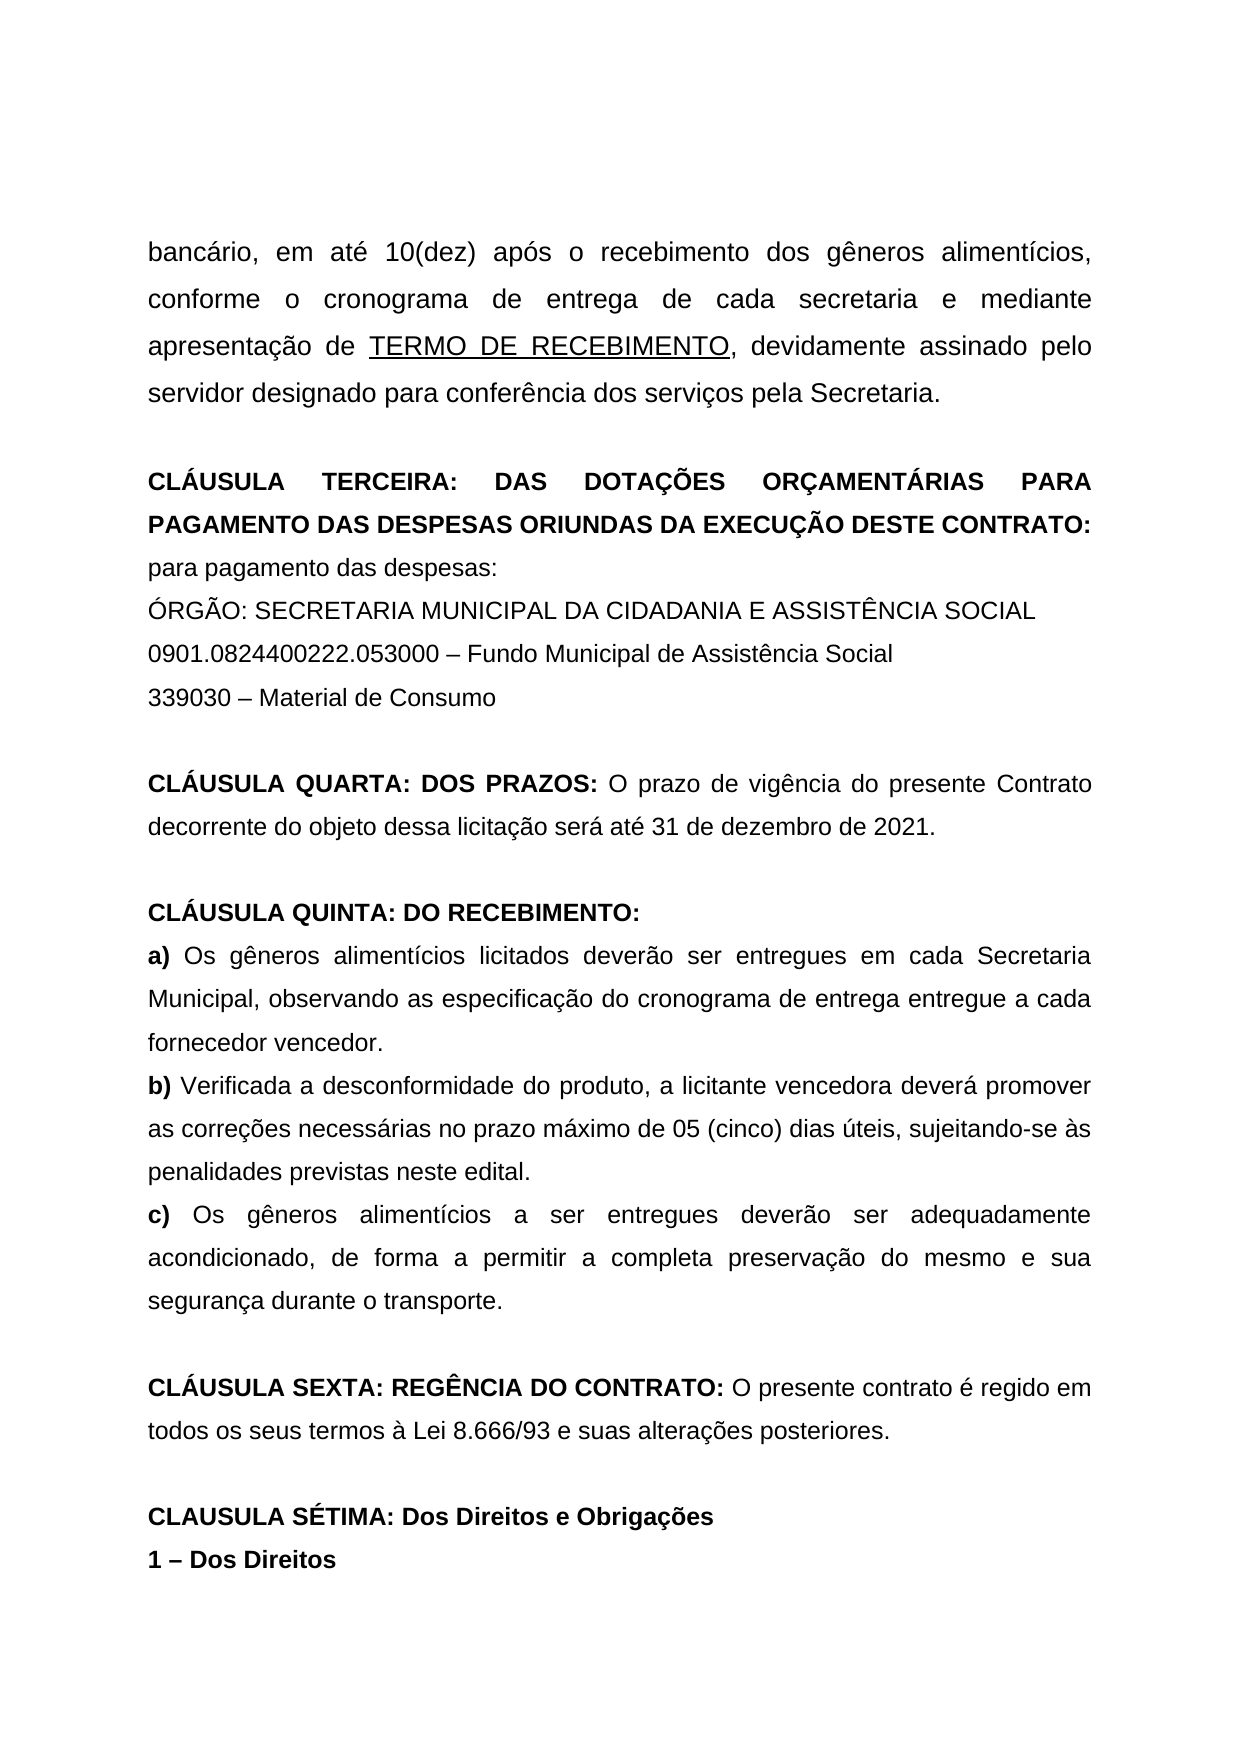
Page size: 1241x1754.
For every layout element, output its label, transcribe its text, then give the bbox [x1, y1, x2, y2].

text CLÁUSULA QUARTA: DOS PRAZOS: O prazo de vigência do presente Contrato decorrente do objeto dessa licitação será até 31 de dezembro de 2021. [148, 769, 1092, 841]
text CLÁUSULA SEXTA: REGÊNCIA DO CONTRATO: O presente contrato é regido em todos os seus termos à Lei 8.666/93 e suas alterações posteriores. [148, 1372, 1092, 1444]
text CLÁUSULA QUINTA: DO RECEBIMENTO: [148, 898, 1092, 927]
text CLAUSULA SÉTIMA: Dos Direitos e Obrigações [148, 1502, 1092, 1531]
text c) Os gêneros alimentícios a ser entregues deverão ser adequadamente acondicionado, de forma a permitir a completa preservação do mesmo e sua segurança durante o transporte. [148, 1200, 1092, 1315]
text b) Verificada a desconformidade do produto, a licitante vencedora deverá promover as correções necessárias no prazo máximo de 05 (cinco) dias úteis, sujeitando-se às penalidades previstas neste edital. [148, 1071, 1092, 1186]
text a) Os gêneros alimentícios licitados deverão ser entregues em cada Secretaria Municipal, observando as especificação do cronograma de entrega entregue a cada fornecedor vencedor. [148, 941, 1092, 1056]
text CLÁUSULA TERCEIRA: DAS DOTAÇÕES ORÇAMENTÁRIAS PARA PAGAMENTO DAS DESPESAS ORIUNDAS DA EXECUÇÃO DESTE CONTRATO: para pagamento das despesas: [148, 467, 1092, 582]
text 1 – Dos Direitos [148, 1545, 1092, 1574]
text 339030 – Material de Consumo [148, 682, 1092, 711]
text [148, 236, 1092, 408]
text 0901.0824400222.053000 – Fundo Municipal de Assistência Social [148, 639, 1092, 668]
text ÓRGÃO: SECRETARIA MUNICIPAL DA CIDADANIA E ASSISTÊNCIA SOCIAL [148, 596, 1092, 625]
